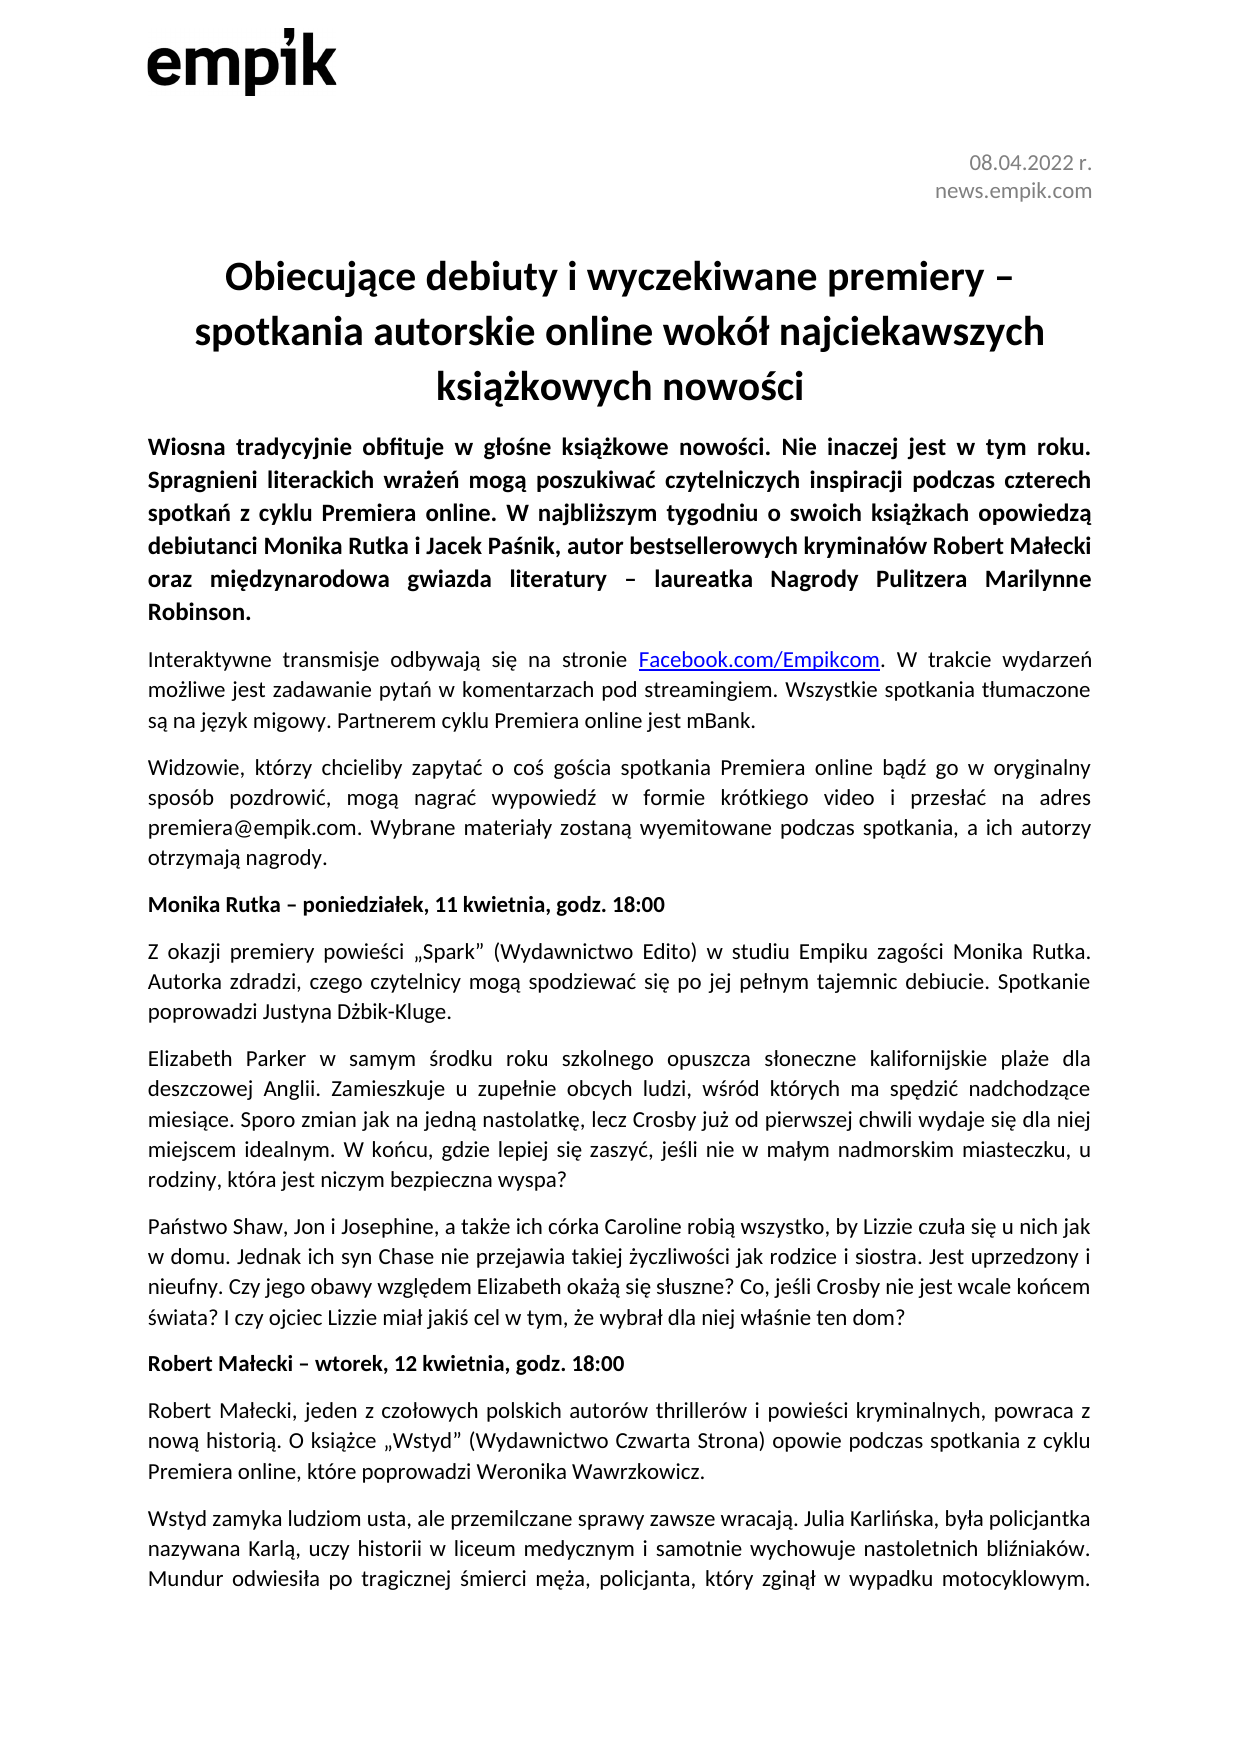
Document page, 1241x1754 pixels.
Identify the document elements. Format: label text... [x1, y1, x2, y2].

text news.empik.com [148, 176, 1093, 204]
text Obiecujące debiuty i wyczekiwane premiery – spotkania autorskie online wokół najciekawszych książkowych nowości [148, 250, 1093, 410]
text Z okazji premiery powieści „Spark” (Wydawnictwo Edito) w studiu Empiku zagości Monika Rutka. Autorka zdradzi, czego czytelnicy mogą spodziewać się po jej pełnym tajemnic debiucie. Spotkanie poprowadzi Justyna Dżbik-Kluge. [148, 937, 1093, 1025]
text Widzowie, którzy chcieliby zapytać o coś gościa spotkania Premiera online bądź go w oryginalny sposób pozdrowić, mogą nagrać wypowiedź w formie krótkiego video i przesłać na adres premiera@empik.com. Wybrane materiały zostaną wyemitowane podczas spotkania, a ich autorzy otrzymają nagrody. [148, 753, 1093, 871]
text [148, 1504, 1093, 1592]
text Robert Małecki, jeden z czołowych polskich autorów thrillerów i powieści kryminalnych, powraca z nową historią. O książce „Wstyd” (Wydawnictwo Czwarta Strona) opowie podczas spotkania z cyklu Premiera online, które poprowadzi Weronika Wawrzkowicz. [148, 1396, 1093, 1485]
text Wiosna tradycyjnie obfituje w głośne książkowe nowości. Nie inaczej jest w tym roku. Spragnieni literackich wrażeń mogą poszukiwać czytelniczych inspiracji podczas czterech spotkań z cyklu Premiera online. W najbliższym tygodniu o swoich książkach opowiedzą debiutanci Monika Rutka i Jacek Paśnik, autor bestsellerowych kryminałów Robert Małecki oraz międzynarodowa gwiazda literatury – laureatka Nagrody Pulitzera Marilynne Robinson. [148, 431, 1093, 626]
text 08.04.2022 r. [148, 148, 1093, 176]
text Robert Małecki – wtorek, 12 kwietnia, godz. 18:00 [148, 1349, 1093, 1377]
text Monika Rutka – poniedziałek, 11 kwietnia, godz. 18:00 [148, 890, 1093, 918]
picture [147, 28, 337, 96]
text Interaktywne transmisje odbywają się na stronie Facebook.com/Empikcom. W trakcie wydarzeń możliwe jest zadawanie pytań w komentarzach pod streamingiem. Wszystkie spotkania tłumaczone są na język migowy. Partnerem cyklu Premiera online jest mBank. [148, 645, 1093, 734]
text Elizabeth Parker w samym środku roku szkolnego opuszcza słoneczne kalifornijskie plaże dla deszczowej Anglii. Zamieszkuje u zupełnie obcych ludzi, wśród których ma spędzić nadchodzące miesiące. Sporo zmian jak na jedną nastolatkę, lecz Crosby już od pierwszej chwili wydaje się dla niej miejscem idealnym. W końcu, gdzie lepiej się zaszyć, jeśli nie w małym nadmorskim miasteczku, u rodziny, która jest niczym bezpieczna wyspa? [148, 1044, 1093, 1193]
text Państwo Shaw, Jon i Josephine, a także ich córka Caroline robią wszystko, by Lizzie czuła się u nich jak w domu. Jednak ich syn Chase nie przejawia takiej życzliwości jak rodzice i siostra. Jest uprzedzony i nieufny. Czy jego obawy względem Elizabeth okażą się słuszne? Co, jeśli Crosby nie jest wcale końcem świata? I czy ojciec Lizzie miał jakiś cel w tym, że wybrał dla niej właśnie ten dom? [148, 1212, 1093, 1331]
